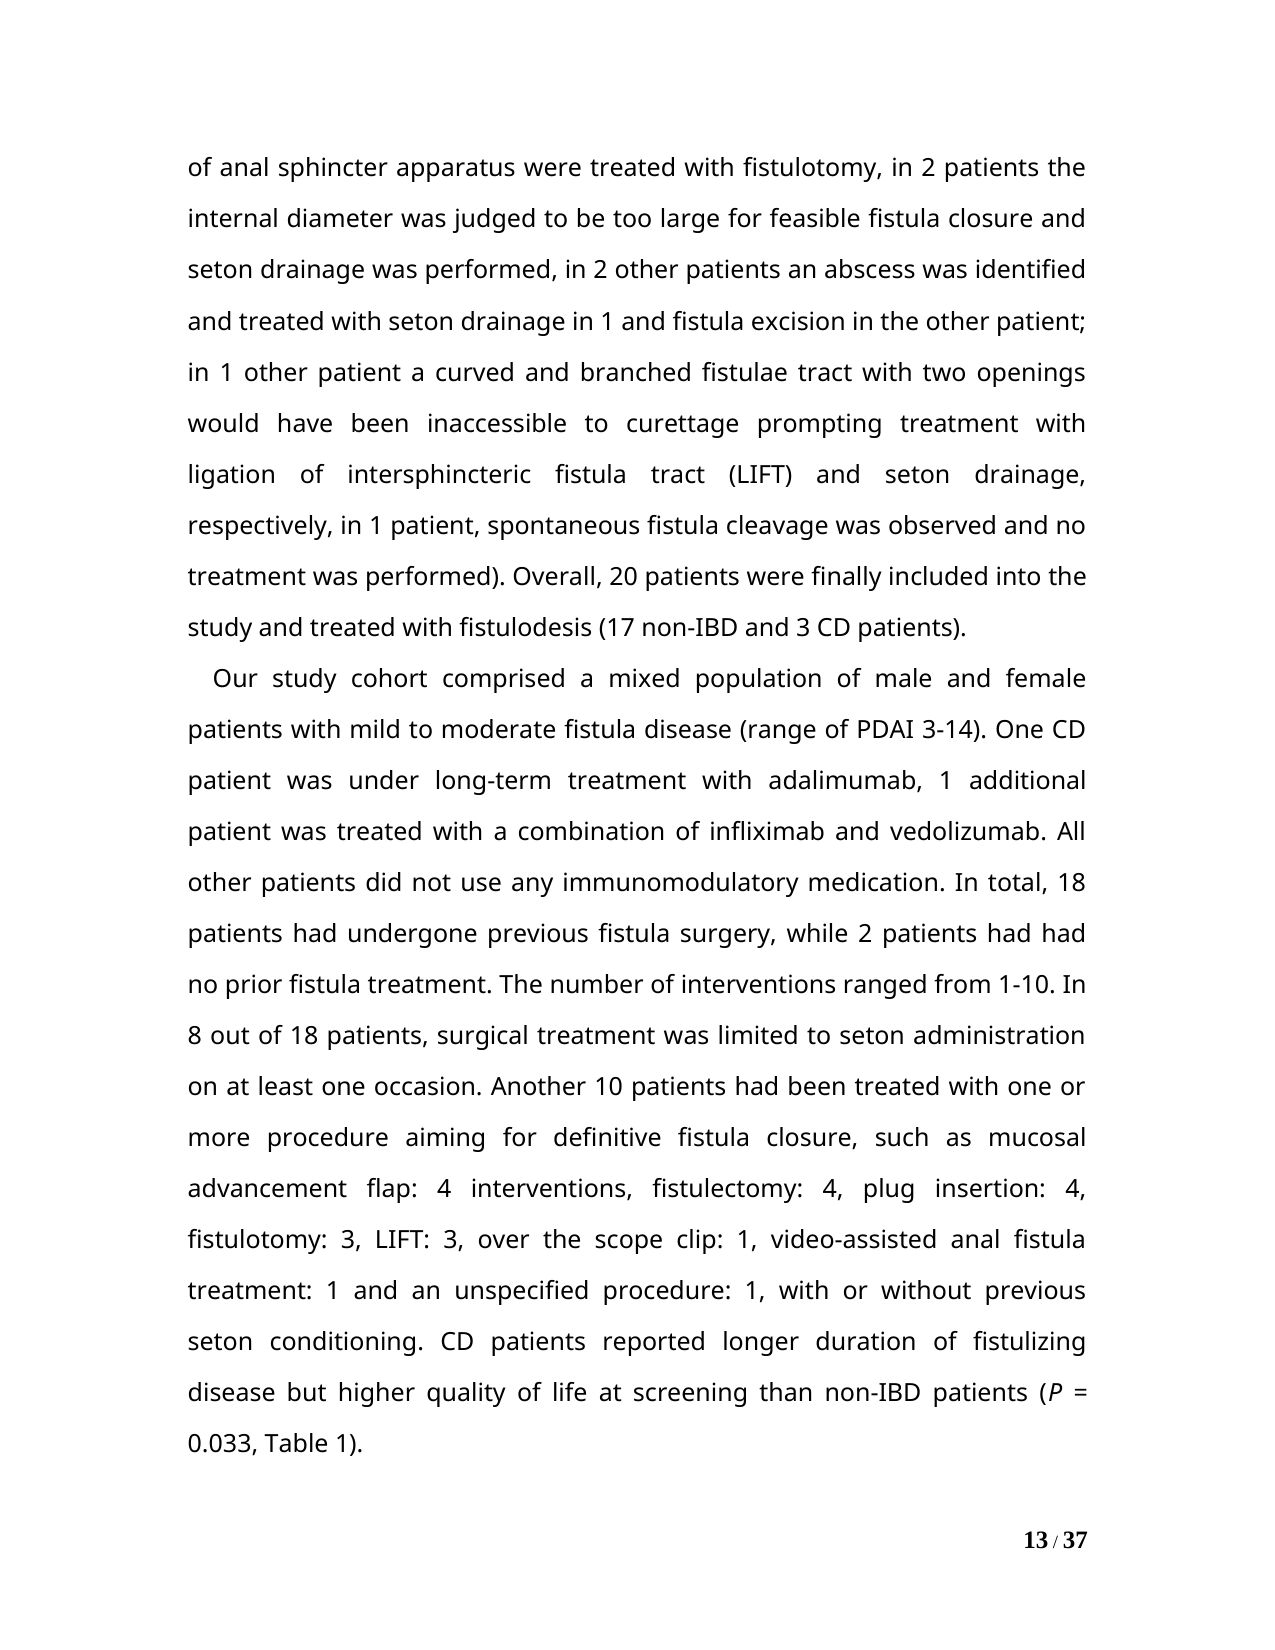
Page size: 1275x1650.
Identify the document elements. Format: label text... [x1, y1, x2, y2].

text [187, 150, 1087, 643]
text Our study cohort comprised a mixed population of male and female patients with mild to moderate fistula disease (range of PDAI 3-14). One CD patient was under long-term treatment with adalimumab, 1 additional patient was treated with a combination of infliximab and vedolizumab. All other patients did not use any immunomodulatory medication. In total, 18 patients had undergone previous fistula surgery, while 2 patients had had no prior fistula treatment. The number of interventions ranged from 1-10. In 8 out of 18 patients, surgical treatment was limited to seton administration on at least one occasion. Another 10 patients had been treated with one or more procedure aiming for definitive fistula closure, such as mucosal advancement flap: 4 interventions, fistulectomy: 4, plug insertion: 4, fistulotomy: 3, LIFT: 3, over the scope clip: 1, video-assisted anal fistula treatment: 1 and an unspecified procedure: 1, with or without previous seton conditioning. CD patients reported longer duration of fistulizing disease but higher quality of life at screening than non-IBD patients (P = 0.033, Table 1). [187, 660, 1087, 1460]
